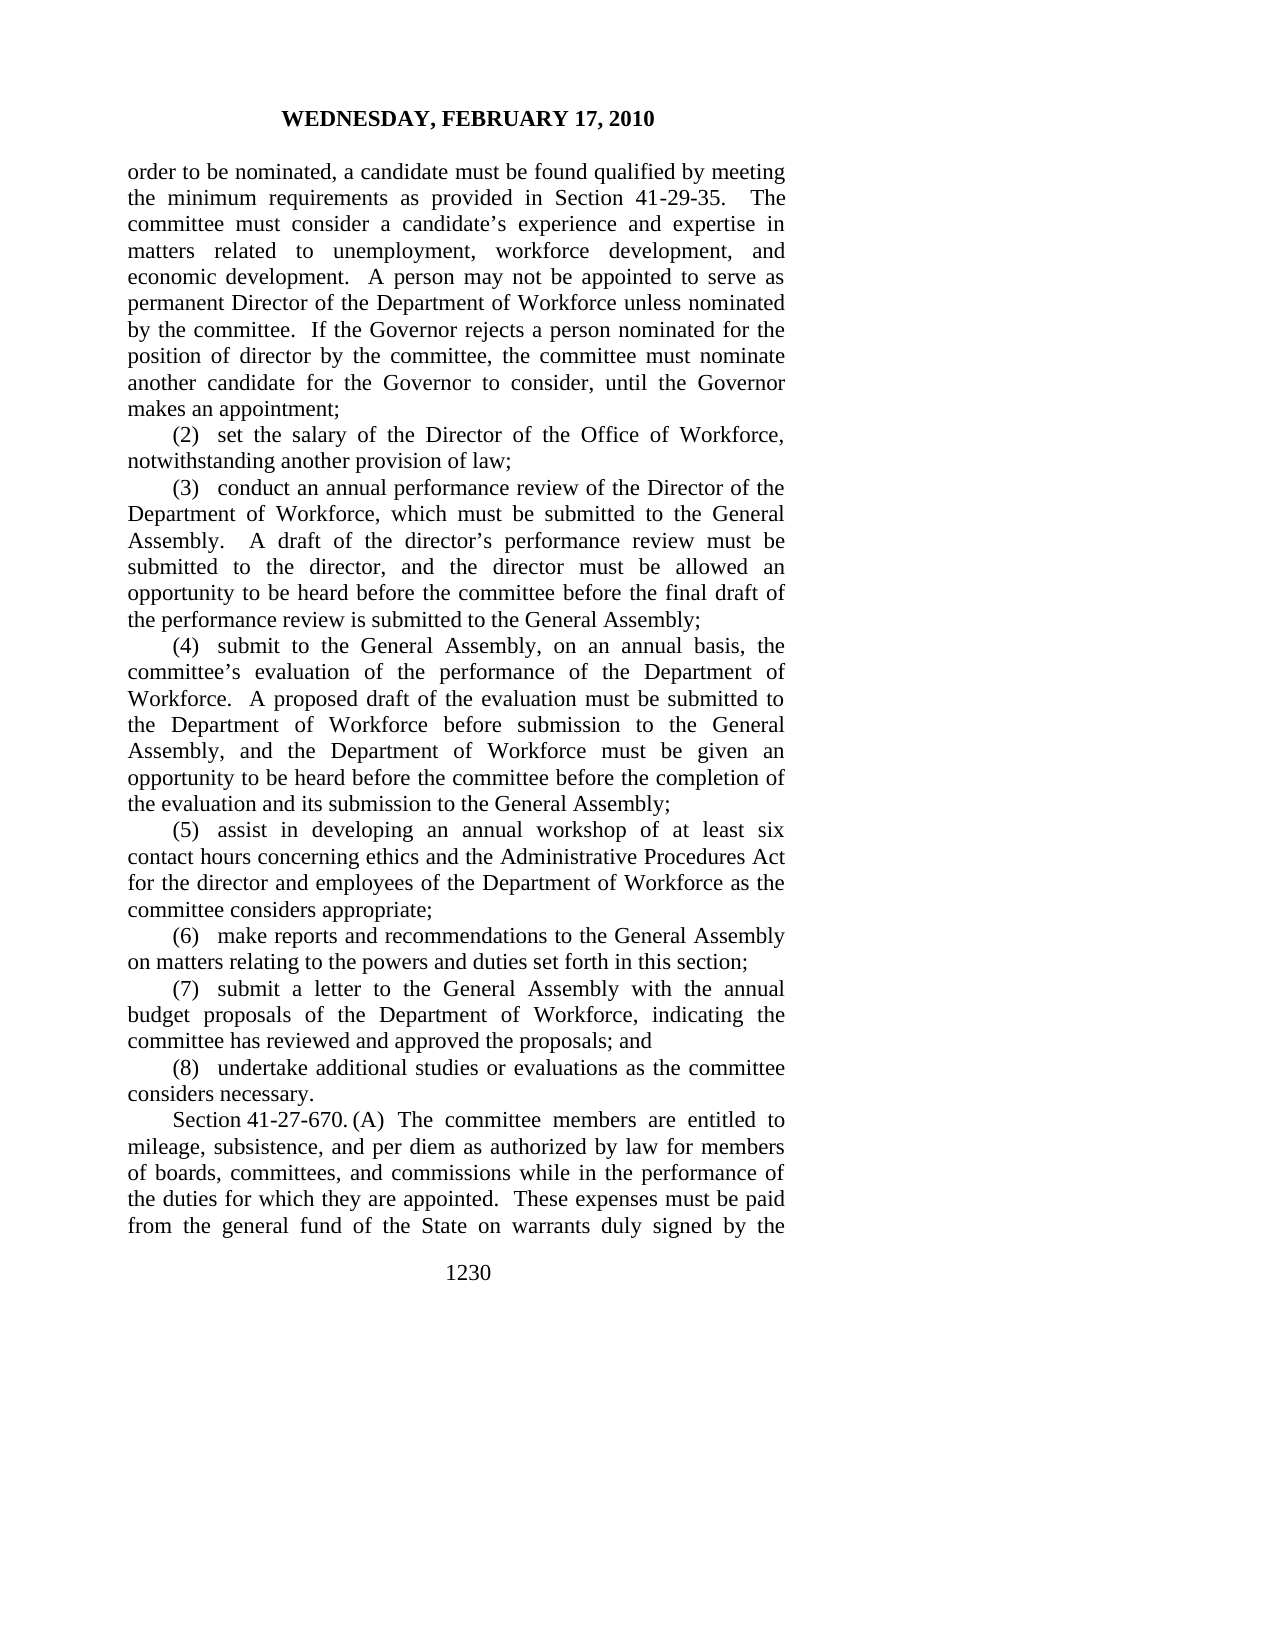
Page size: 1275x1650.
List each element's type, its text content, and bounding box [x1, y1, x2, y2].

text (8) undertake additional studies or evaluations as the committee considers necessary. [127, 1054, 786, 1106]
text (4) submit to the General Assembly, on an annual basis, the committee’s evaluation of the performance of the Department of Workforce. A proposed draft of the evaluation must be submitted to the Department of Workforce before submission to the General Assembly, and the Department of Workforce must be given an opportunity to be heard before the committee before the completion of the evaluation and its submission to the General Assembly; [127, 632, 786, 817]
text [127, 1106, 786, 1238]
text (3) conduct an annual performance review of the Director of the Department of Workforce, which must be submitted to the General Assembly. A draft of the director’s performance review must be submitted to the director, and the director must be allowed an opportunity to be heard before the committee before the final draft of the performance review is submitted to the General Assembly; [127, 474, 786, 632]
text (6) make reports and recommendations to the General Assembly on matters relating to the powers and duties set forth in this section; [127, 922, 786, 975]
text (2) set the salary of the Director of the Office of Workforce, notwithstanding another provision of law; [127, 421, 786, 474]
text (5) assist in developing an annual workshop of at least six contact hours concerning ethics and the Administrative Procedures Act for the director and employees of the Department of Workforce as the committee considers appropriate; [127, 817, 786, 922]
text (7) submit a letter to the General Assembly with the annual budget proposals of the Department of Workforce, indicating the committee has reviewed and approved the proposals; and [127, 975, 786, 1054]
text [127, 158, 786, 421]
